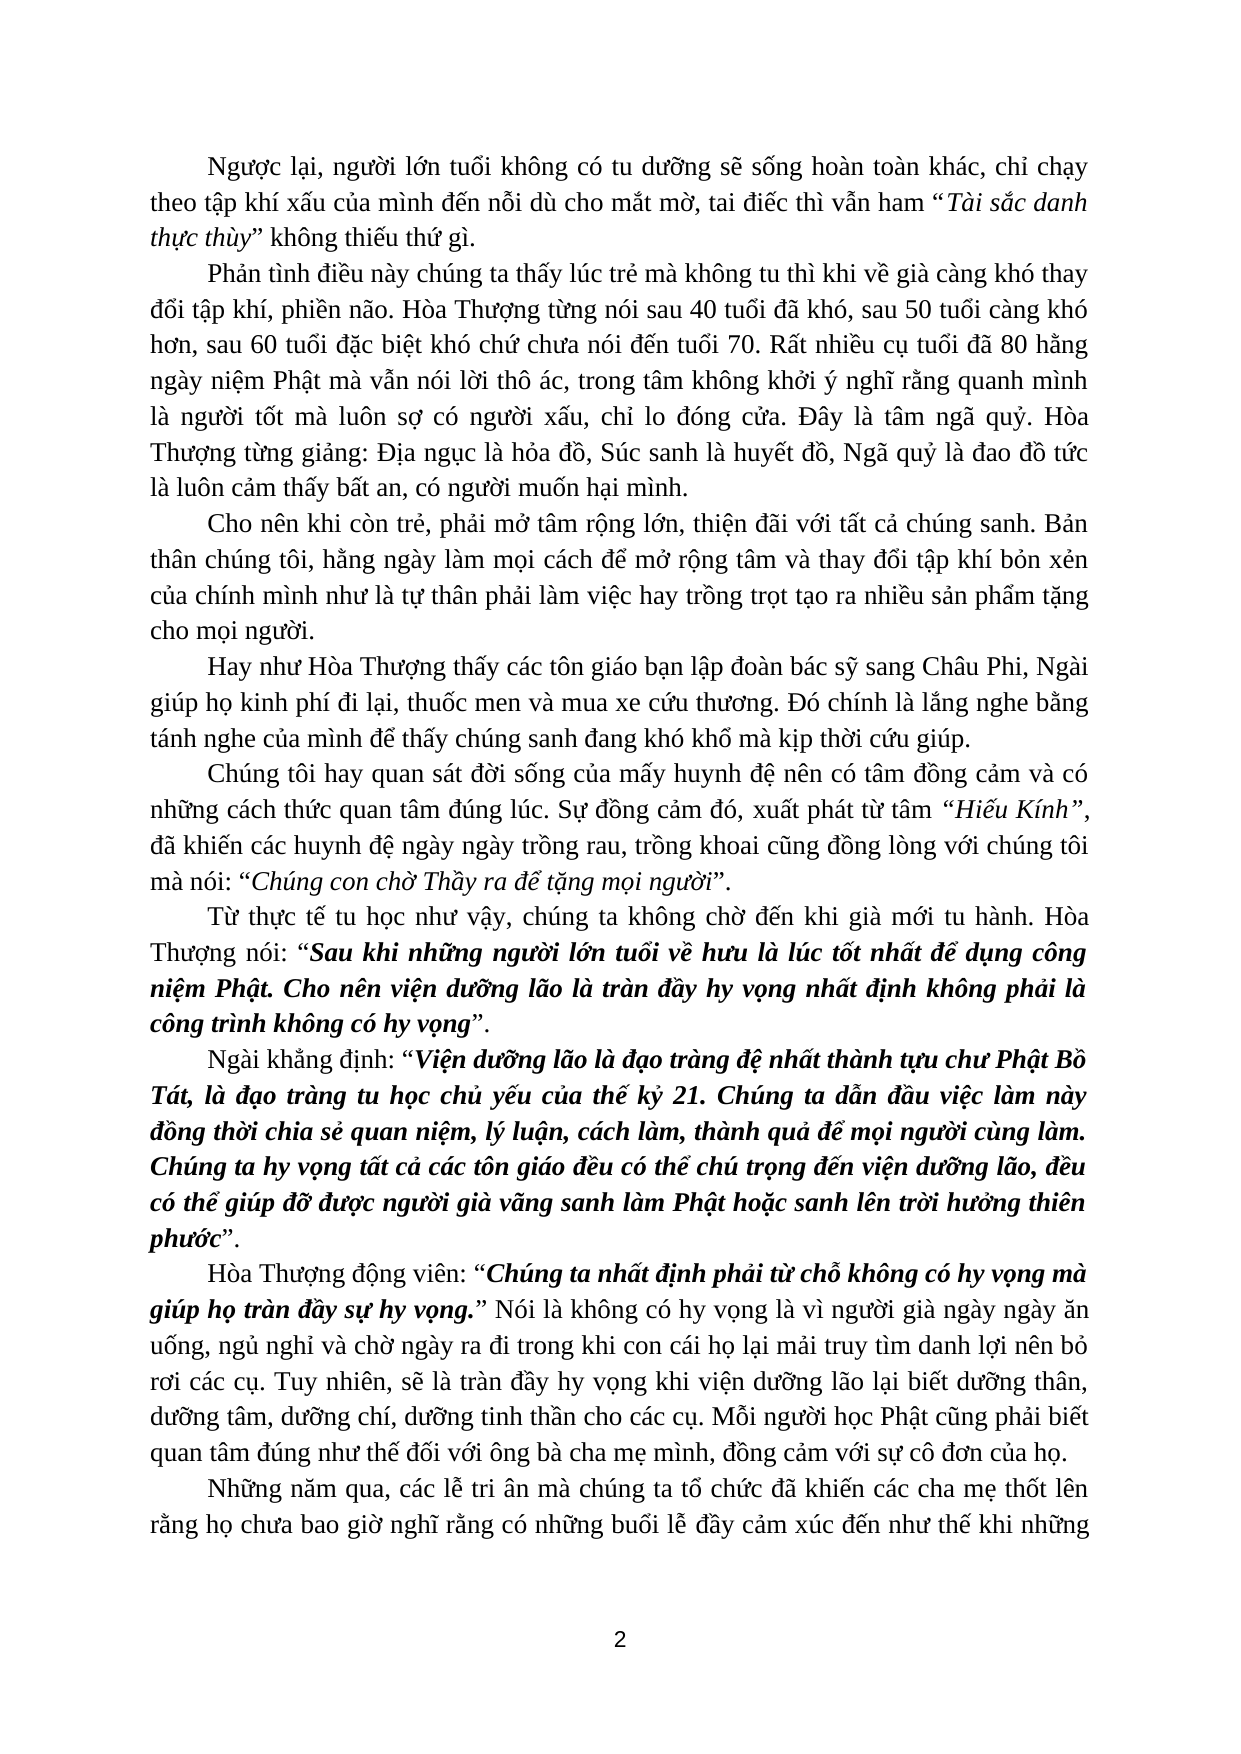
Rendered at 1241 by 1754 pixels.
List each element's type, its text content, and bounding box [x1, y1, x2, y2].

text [150, 1472, 1090, 1539]
text Hòa Thượng động viên: “Chúng ta nhất định phải từ chỗ không có hy vọng mà giúp họ tràn đầy sự hy vọng.” Nói là không có hy vọng là vì người già ngày ngày ăn uống, ngủ nghỉ và chờ ngày ra đi trong khi con cái họ lại mải truy tìm danh lợi nên bỏ rơi các cụ. Tuy nhiên, sẽ là tràn đầy hy vọng khi viện dưỡng lão lại biết dưỡng thân, dưỡng tâm, dưỡng chí, dưỡng tinh thần cho các cụ. Mỗi người học Phật cũng phải biết quan tâm đúng như thế đối với ông bà cha mẹ mình, đồng cảm với sự cô đơn của họ. [150, 1258, 1090, 1467]
text Hay như Hòa Thượng thấy các tôn giáo bạn lập đoàn bác sỹ sang Châu Phi, Ngài giúp họ kinh phí đi lại, thuốc men và mua xe cứu thương. Đó chính là lắng nghe bằng tánh nghe của mình để thấy chúng sanh đang khó khổ mà kịp thời cứu giúp. [150, 650, 1090, 753]
text Phản tình điều này chúng ta thấy lúc trẻ mà không tu thì khi về già càng khó thay đổi tập khí, phiền não. Hòa Thượng từng nói sau 40 tuổi đã khó, sau 50 tuổi càng khó hơn, sau 60 tuổi đặc biệt khó chứ chưa nói đến tuổi 70. Rất nhiều cụ tuổi đã 80 hằng ngày niệm Phật mà vẫn nói lời thô ác, trong tâm không khởi ý nghĩ rằng quanh mình là người tốt mà luôn sợ có người xấu, chỉ lo đóng cửa. Đây là tâm ngã quỷ. Hòa Thượng từng giảng: Địa ngục là hỏa đồ, Súc sanh là huyết đồ, Ngã quỷ là đao đồ tức là luôn cảm thấy bất an, có người muốn hại mình. [150, 257, 1090, 503]
text Từ thực tế tu học như vậy, chúng ta không chờ đến khi già mới tu hành. Hòa Thượng nói: “Sau khi những người lớn tuổi về hưu là lúc tốt nhất để dụng công niệm Phật. Cho nên viện dưỡng lão là tràn đầy hy vọng nhất định không phải là công trình không có hy vọng”. [150, 900, 1090, 1039]
text Cho nên khi còn trẻ, phải mở tâm rộng lớn, thiện đãi với tất cả chúng sanh. Bản thân chúng tôi, hằng ngày làm mọi cách để mở rộng tâm và thay đổi tập khí bỏn xẻn của chính mình như là tự thân phải làm việc hay trồng trọt tạo ra nhiều sản phẩm tặng cho mọi người. [150, 507, 1090, 646]
text Chúng tôi hay quan sát đời sống của mấy huynh đệ nên có tâm đồng cảm và có những cách thức quan tâm đúng lúc. Sự đồng cảm đó, xuất phát từ tâm “Hiếu Kính”, đã khiến các huynh đệ ngày ngày trồng rau, trồng khoai cũng đồng lòng với chúng tôi mà nói: “Chúng con chờ Thầy ra để tặng mọi người”. [150, 757, 1090, 896]
text Ngài khẳng định: “Viện dưỡng lão là đạo tràng đệ nhất thành tựu chư Phật Bồ Tát, là đạo tràng tu học chủ yếu của thế kỷ 21. Chúng ta dẫn đầu việc làm này đồng thời chia sẻ quan niệm, lý luận, cách làm, thành quả để mọi người cùng làm. Chúng ta hy vọng tất cả các tôn giáo đều có thể chú trọng đến viện dưỡng lão, đều có thể giúp đỡ được người già vãng sanh làm Phật hoặc sanh lên trời hưởng thiên phước”. [150, 1043, 1090, 1253]
text Ngược lại, người lớn tuổi không có tu dưỡng sẽ sống hoàn toàn khác, chỉ chạy theo tập khí xấu của mình đến nỗi dù cho mắt mờ, tai điếc thì vẫn ham “Tài sắc danh thực thùy” không thiếu thứ gì. [150, 150, 1090, 253]
